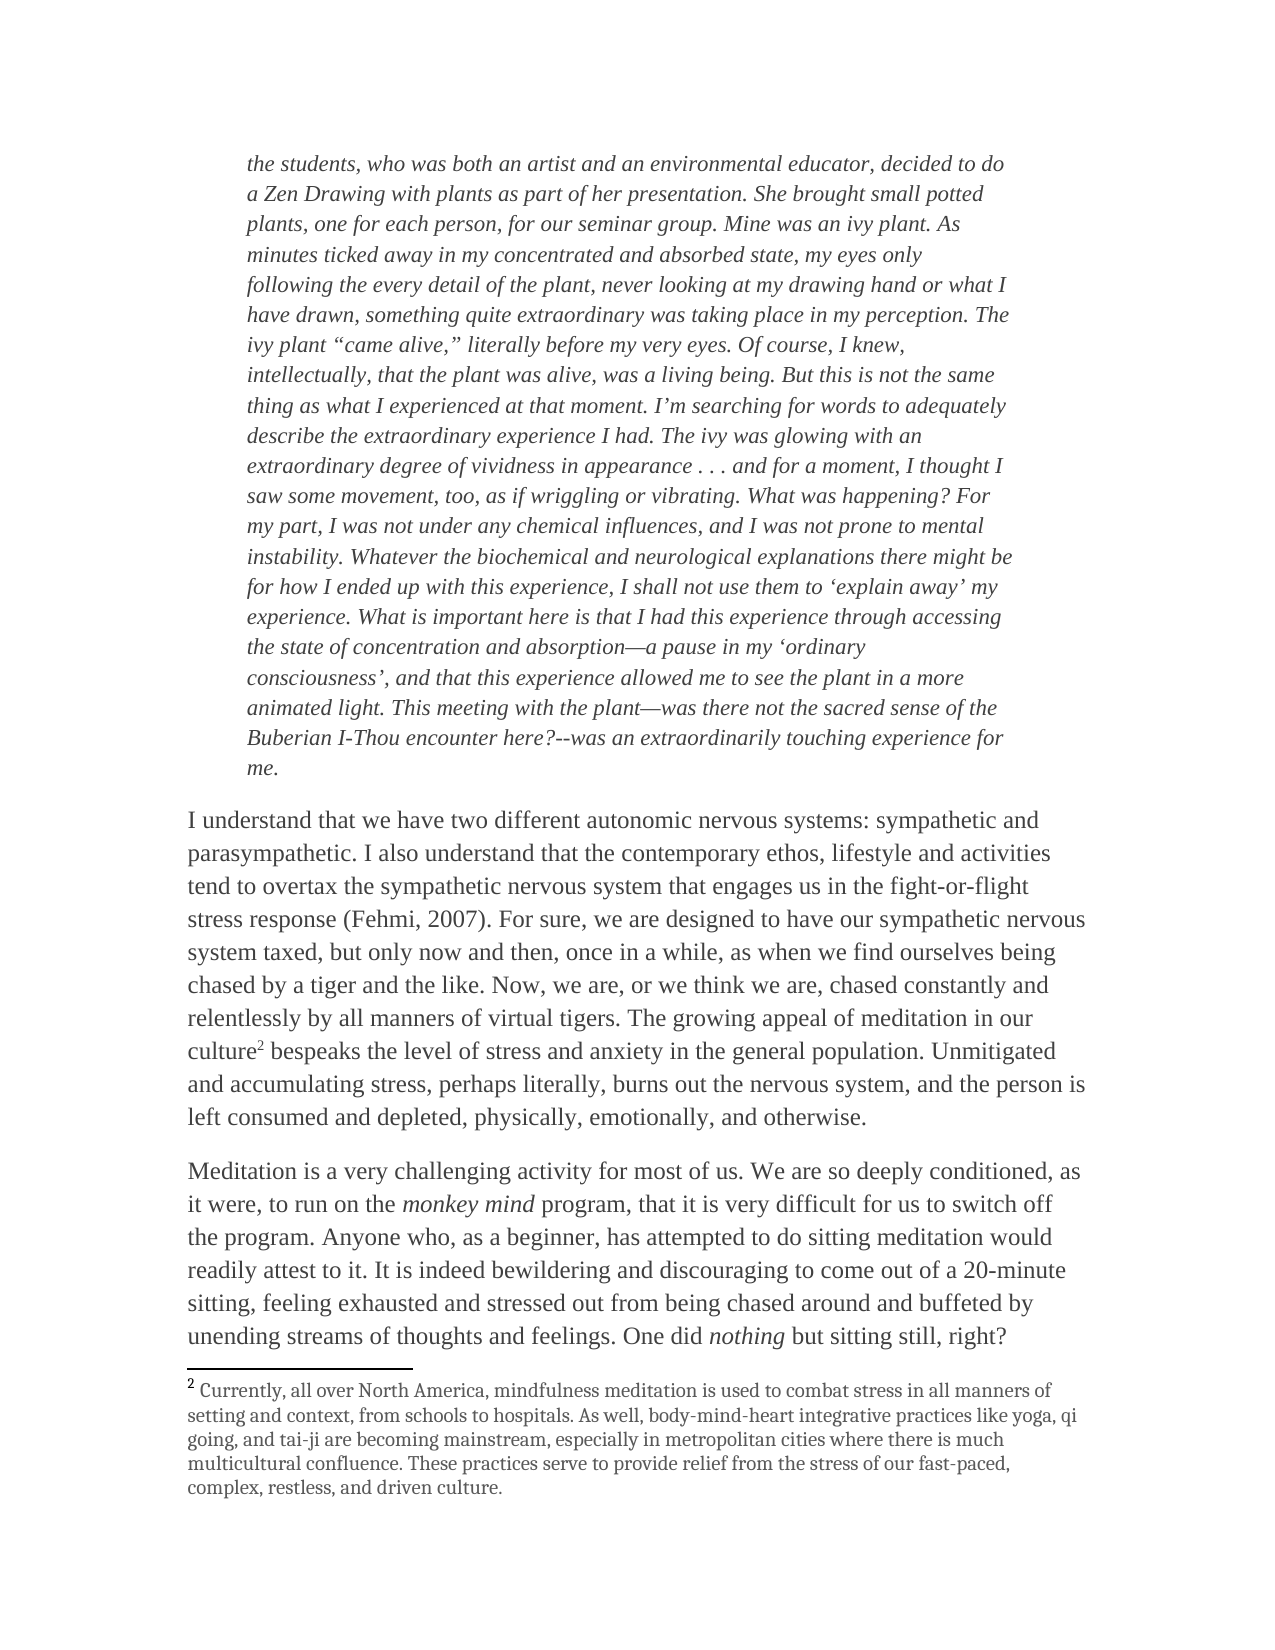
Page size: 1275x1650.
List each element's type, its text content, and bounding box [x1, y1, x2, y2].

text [247, 150, 1014, 781]
text I understand that we have two different autonomic nervous systems: sympathetic and parasympathetic. I also understand that the contemporary ethos, lifestyle and activities tend to overtax the sympathetic nervous system that engages us in the fight-or-flight stress response (Fehmi, 2007). For sure, we are designed to have our sympathetic nervous system taxed, but only now and then, once in a while, as when we find ourselves being chased by a tiger and the like. Now, we are, or we think we are, chased constantly and relentlessly by all manners of virtual tigers. The growing appeal of meditation in our culture bespeaks the level of stress and anxiety in the general population. Unmitigated and accumulating stress, perhaps literally, burns out the nervous system, and the person is left consumed and depleted, physically, emotionally, and otherwise. [187, 805, 1087, 1131]
text Meditation is a very challenging activity for most of us. We are so deeply conditioned, as it were, to run on the monkey mind program, that it is very difficult for us to switch off the program. Anyone who, as a beginner, has attempted to do sitting meditation would readily attest to it. It is indeed bewildering and discouraging to come out of a 20-minute sitting, feeling exhausted and stressed out from being chased around and buffeted by unending streams of thoughts and feelings. One did nothing but sitting still, right? [187, 1156, 1087, 1350]
